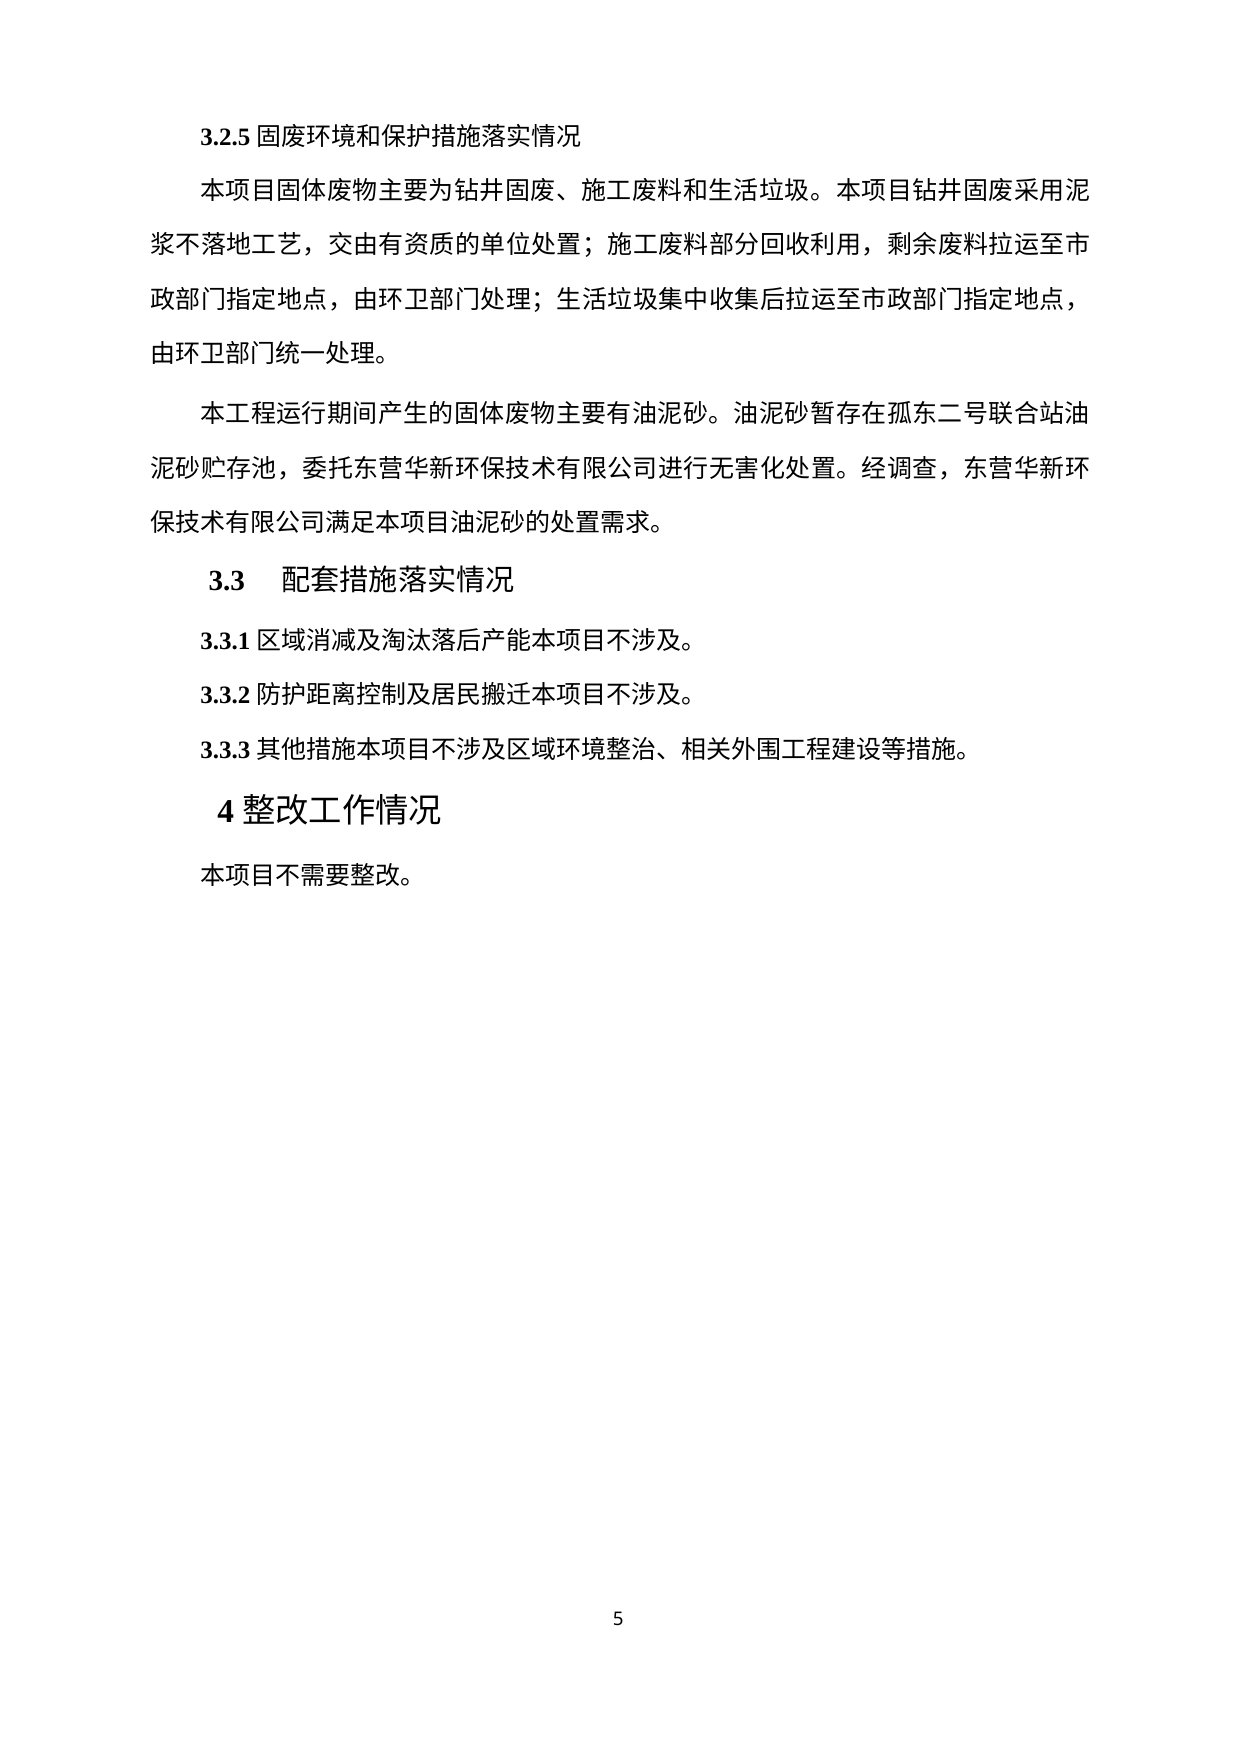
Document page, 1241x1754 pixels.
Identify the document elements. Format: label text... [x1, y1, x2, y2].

text 本工程运行期间产生的固体废物主要有油泥砂。油泥砂暂存在孤东二号联合站油泥砂贮存池，委托东营华新环保技术有限公司进行无害化处置。经调查，东营华新环保技术有限公司满足本项目油泥砂的处置需求。 [150, 394, 1090, 539]
text 3.3.2 防护距离控制及居民搬迁本项目不涉及。 [150, 675, 1090, 711]
text 3.3.1 区域消减及淘汰落后产能本项目不涉及。 [150, 620, 1090, 657]
text 本项目不需要整改。 [150, 856, 1090, 892]
text 本项目固体废物主要为钻井固废、施工废料和生活垃圾。本项目钻井固废采用泥浆不落地工艺，交由有资质的单位处置；施工废料部分回收利用，剩余废料拉运至市政部门指定地点，由环卫部门处理；生活垃圾集中收集后拉运至市政部门指定地点，由环卫部门统一处理。 [150, 170, 1090, 370]
text 3.2.5 固废环境和保护措施落实情况 [150, 116, 1090, 152]
text 4 整改工作情况 [150, 783, 1090, 832]
text 3.3.3 其他措施本项目不涉及区域环境整治、相关外围工程建设等措施。 [150, 729, 1090, 765]
subtitle 配套措施落实情况 [150, 557, 1090, 599]
